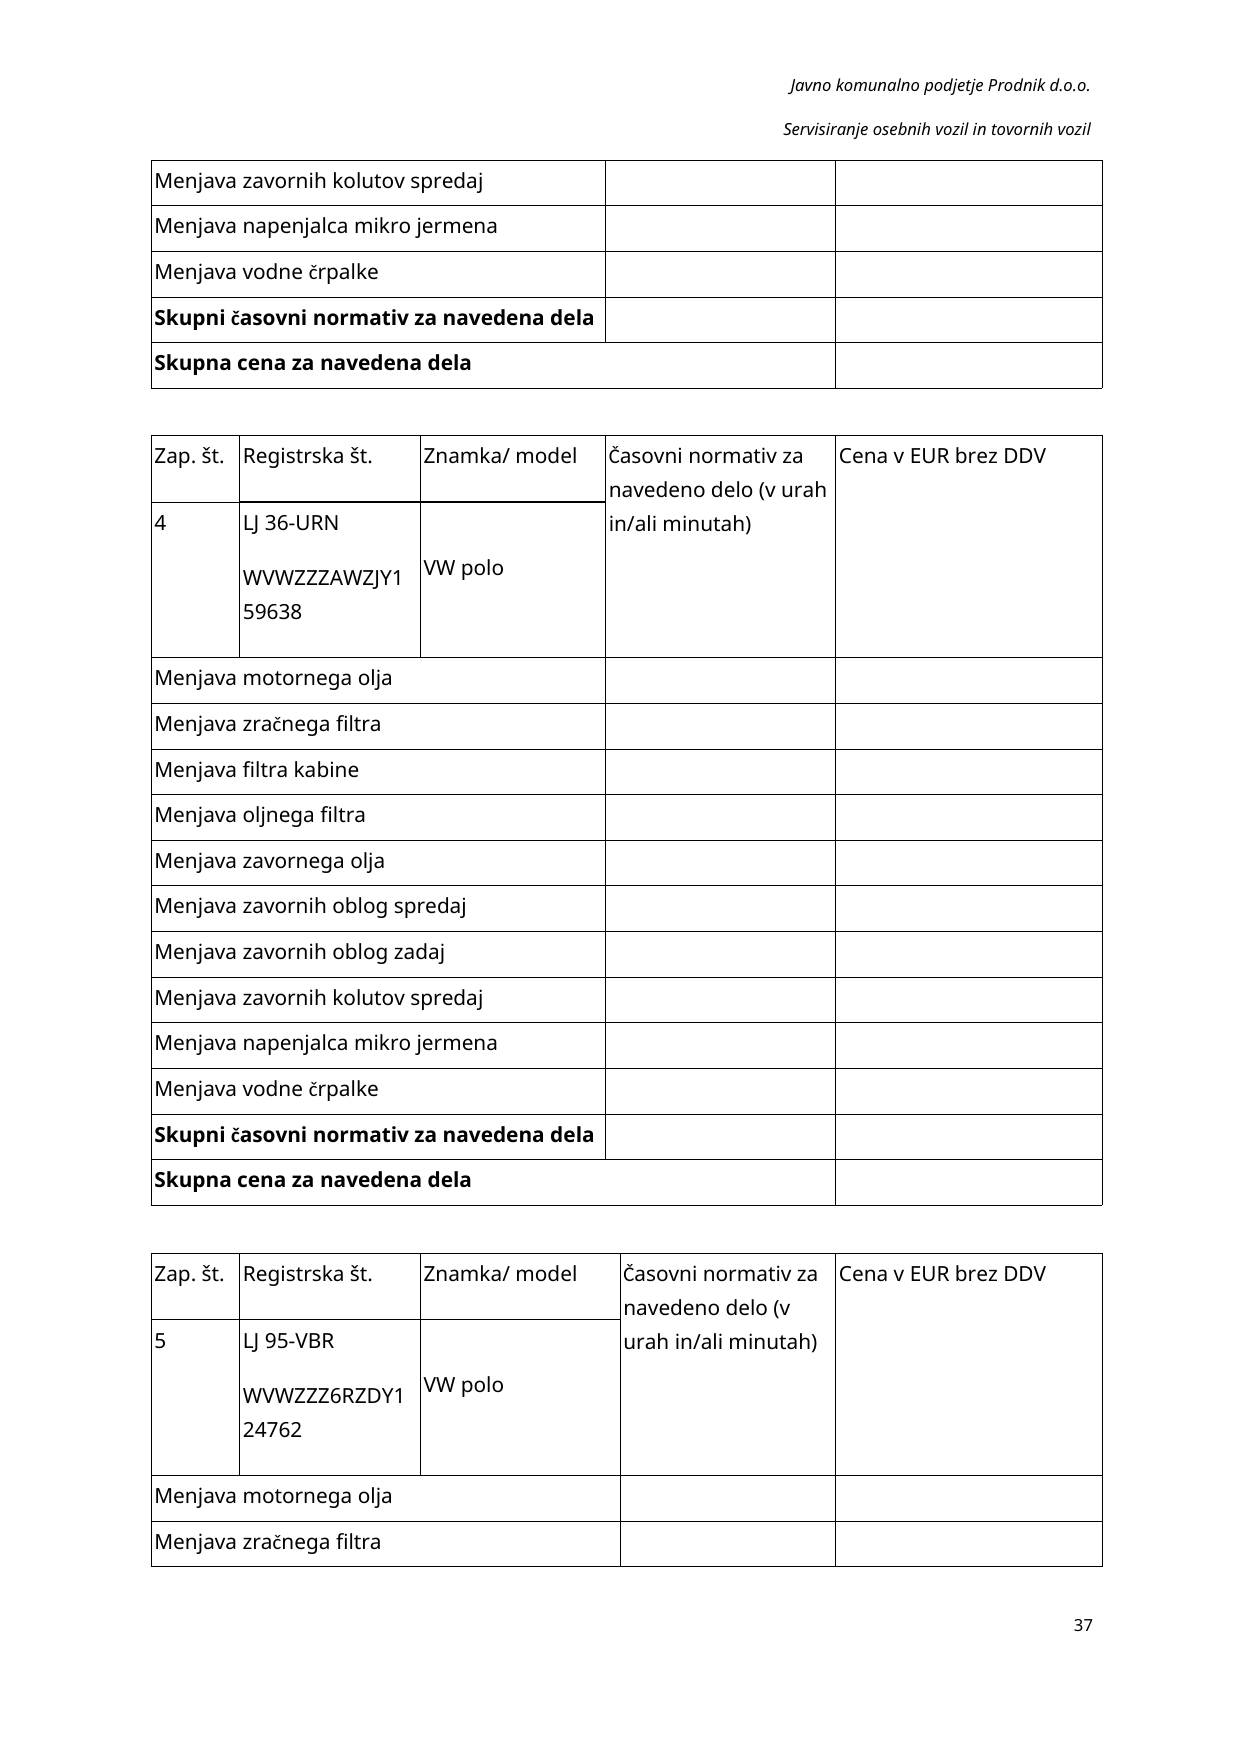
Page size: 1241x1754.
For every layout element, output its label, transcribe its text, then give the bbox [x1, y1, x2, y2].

table_cell 4 [152, 503, 239, 657]
table_cell [836, 1522, 1102, 1566]
table_header Znamka/ model [421, 436, 605, 501]
table_cell Menjava napenjalca mikro jermena [152, 206, 605, 251]
table_cell [836, 1160, 1102, 1205]
table_cell [836, 658, 1102, 703]
table_cell [606, 298, 835, 342]
table_cell Menjava vodne črpalke [152, 252, 605, 297]
table_cell [836, 841, 1102, 885]
table_cell [836, 750, 1102, 794]
table_cell Skupna cena za navedena dela [152, 1160, 835, 1205]
table_cell Menjava vodne črpalke [152, 1069, 605, 1113]
table_cell [621, 1522, 835, 1566]
table_cell [836, 1069, 1102, 1113]
table_cell [606, 1069, 835, 1113]
table_header Registrska št. [240, 1254, 420, 1319]
table_cell [606, 932, 835, 977]
table_header Zap. št. [152, 436, 239, 501]
table_cell [606, 658, 835, 703]
table_cell VW polo [421, 503, 605, 657]
table_cell [621, 1476, 835, 1521]
table_cell Menjava zavornih oblog zadaj [152, 932, 605, 977]
table_cell [836, 886, 1102, 931]
table_cell LJ 95-VBR WVWZZZ6RZDY124762 [240, 1320, 420, 1475]
table_cell [836, 1476, 1102, 1521]
table_header Znamka/ model [421, 1254, 620, 1319]
table_cell Menjava zavornih oblog spredaj [152, 886, 605, 931]
table_cell [606, 841, 835, 885]
table_cell [836, 1115, 1102, 1159]
table_cell [606, 252, 835, 297]
table_cell [836, 161, 1102, 205]
table_cell Menjava oljnega filtra [152, 795, 605, 840]
table_cell Menjava filtra kabine [152, 750, 605, 794]
table_cell Menjava motornega olja [152, 658, 605, 703]
table_cell Skupni časovni normativ za navedena dela [152, 1115, 605, 1159]
table_cell Menjava zračnega filtra [152, 704, 605, 748]
table_header Zap. št. [152, 1254, 239, 1319]
table_cell [606, 1023, 835, 1068]
table_cell [606, 1115, 835, 1159]
table_cell Skupni časovni normativ za navedena dela [152, 298, 605, 342]
table_cell [606, 978, 835, 1022]
table_cell [836, 252, 1102, 297]
table_cell [836, 206, 1102, 251]
table_cell Skupna cena za navedena dela [152, 343, 835, 388]
table_cell Menjava zavornih kolutov spredaj [152, 978, 605, 1022]
table_cell 5 [152, 1320, 239, 1475]
table_cell [606, 704, 835, 748]
table_cell [836, 298, 1102, 342]
table_cell Menjava zračnega filtra [152, 1522, 620, 1566]
table_cell [836, 704, 1102, 748]
table_cell [606, 161, 835, 205]
table_cell VW polo [421, 1320, 620, 1475]
table_cell Menjava zavornih kolutov spredaj [152, 161, 605, 205]
table_cell [606, 750, 835, 794]
table_cell [836, 978, 1102, 1022]
table_cell [606, 206, 835, 251]
table_cell [606, 795, 835, 840]
table_cell [836, 932, 1102, 977]
table_cell Menjava motornega olja [152, 1476, 620, 1521]
table_cell [836, 795, 1102, 840]
table_cell LJ 36-URN WVWZZZAWZJY159638 [240, 503, 420, 657]
table_header Cena v EUR brez DDV [836, 1254, 1102, 1475]
table_header Cena v EUR brez DDV [836, 436, 1102, 657]
table_cell Menjava napenjalca mikro jermena [152, 1023, 605, 1068]
table_cell [836, 1023, 1102, 1068]
table_header Časovni normativ za navedeno delo (v urah in/ali minutah) [621, 1254, 835, 1475]
table_cell Menjava zavornega olja [152, 841, 605, 885]
table_header Registrska št. [240, 436, 420, 501]
table_cell [606, 886, 835, 931]
table_header Časovni normativ za navedeno delo (v urah in/ali minutah) [606, 436, 835, 657]
table_cell [836, 343, 1102, 388]
